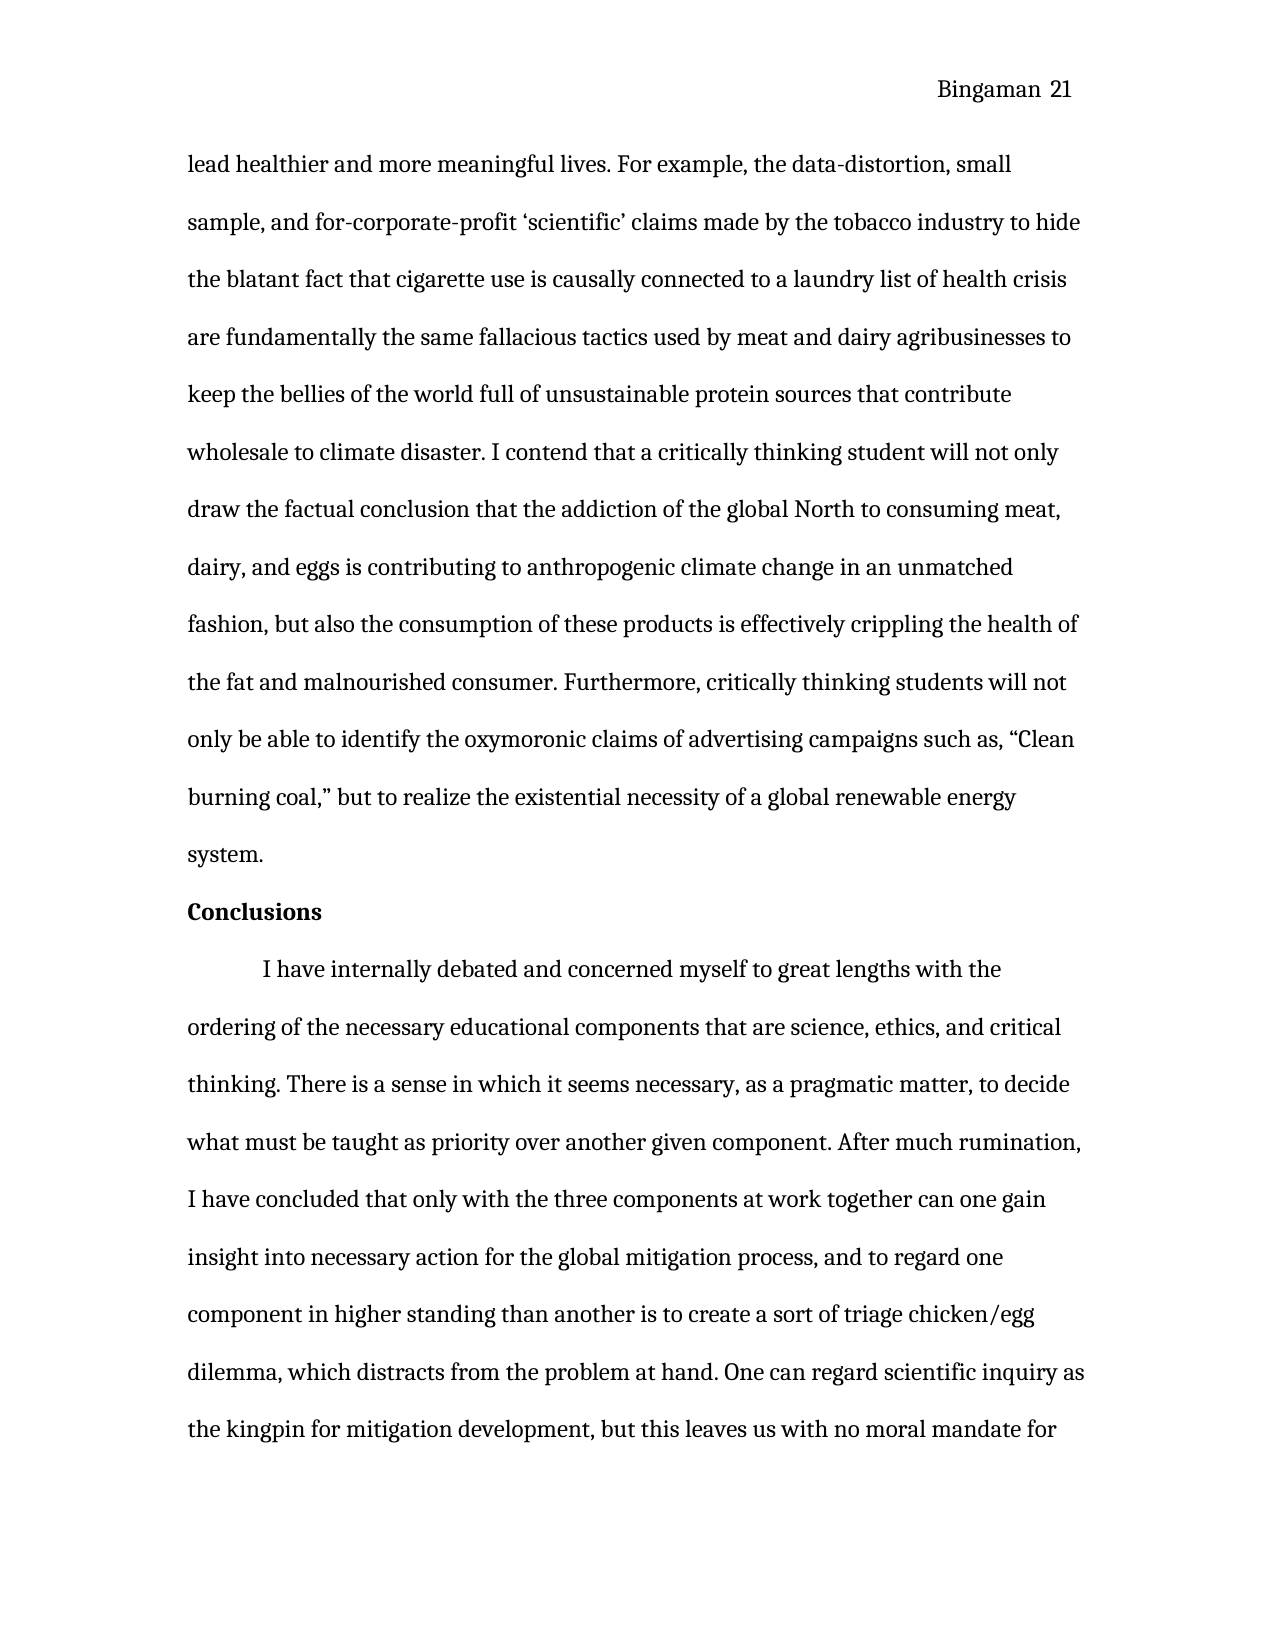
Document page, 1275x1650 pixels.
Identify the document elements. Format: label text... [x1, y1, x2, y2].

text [187, 150, 1087, 869]
text Conclusions [187, 897, 1087, 926]
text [187, 955, 1087, 1444]
